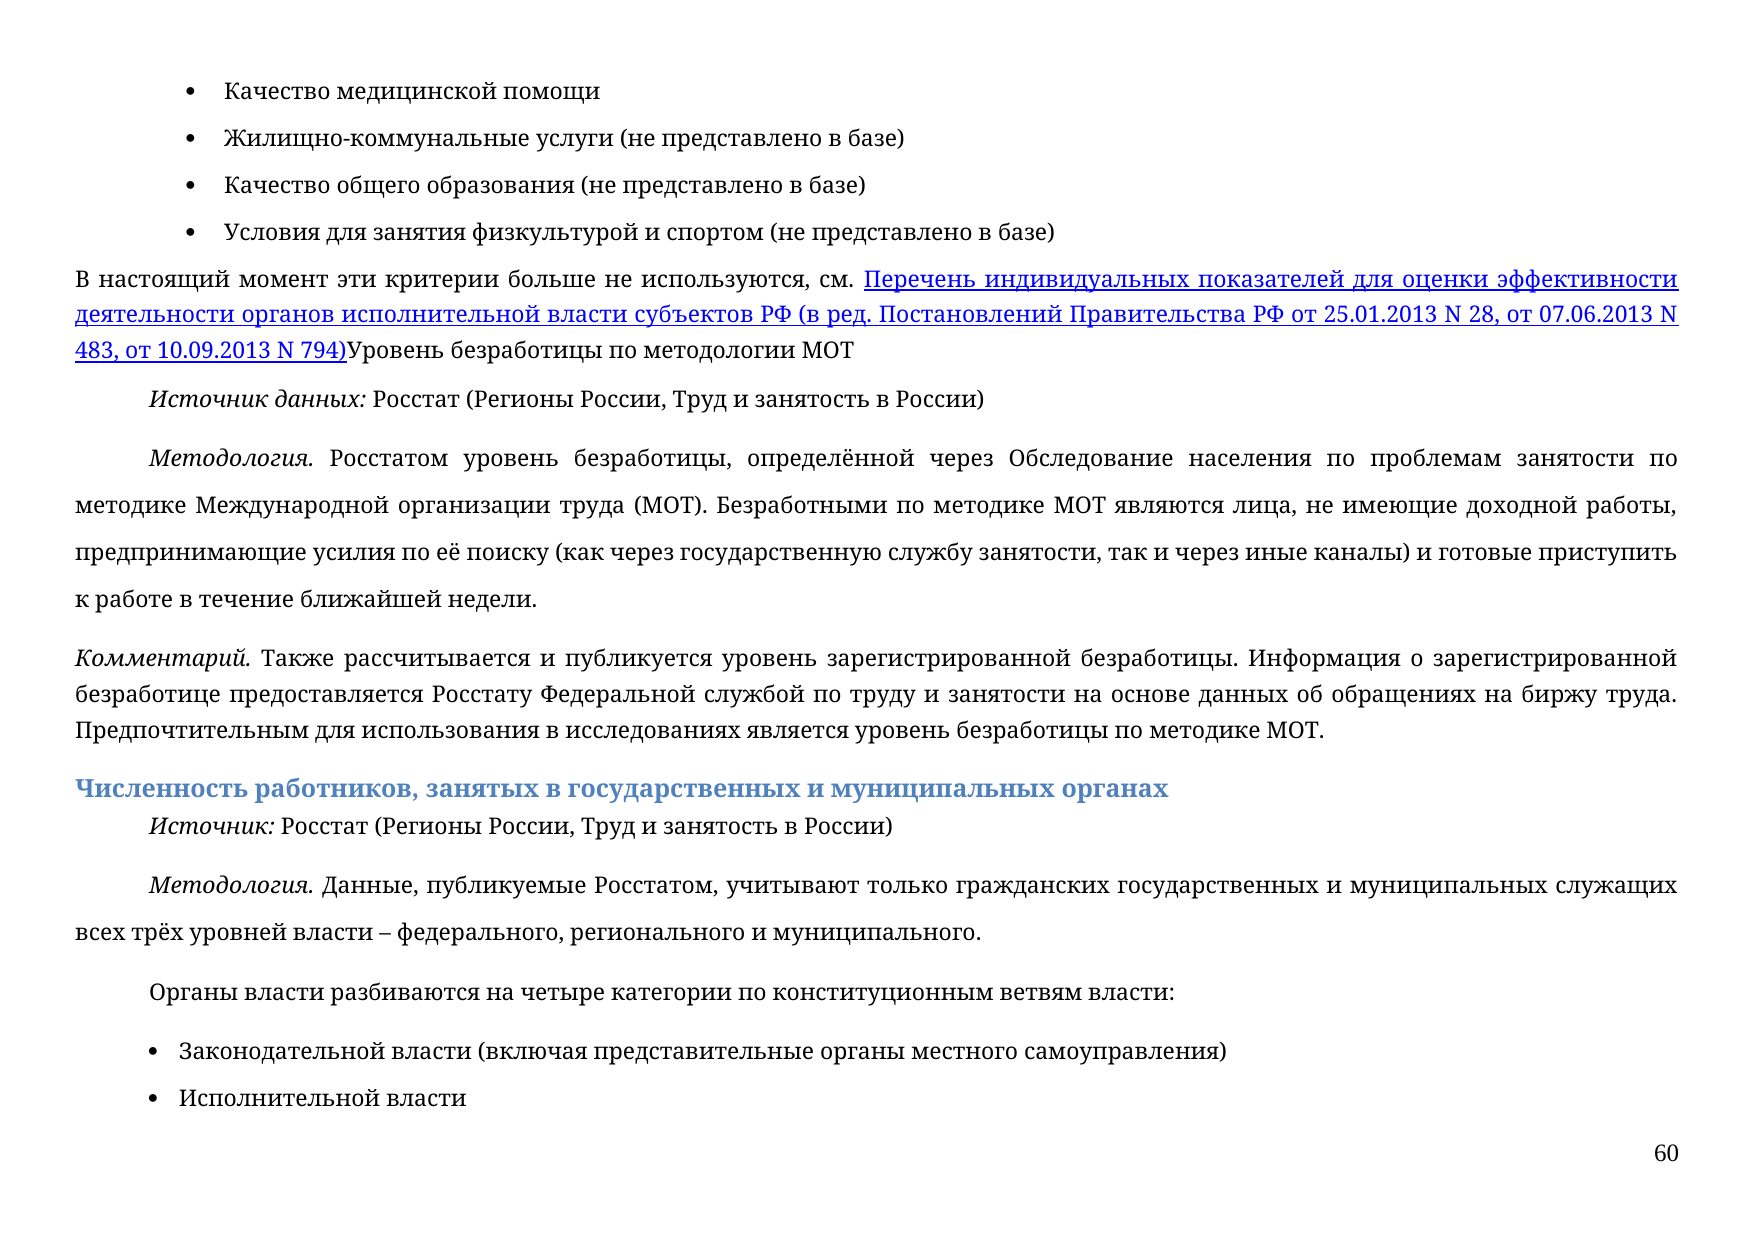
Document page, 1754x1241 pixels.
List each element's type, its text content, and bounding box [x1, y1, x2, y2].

list Качество медицинской помощи [186, 75, 1679, 106]
text Методология. Росстатом уровень безработицы, определённой через Обследование населения по проблемам занятости по методике Международной организации труда (МОТ). Безработными по методике МОТ являются лица, не имеющие доходной работы, предпринимающие усилия по её поиску (как через государственную службу занятости, так и через иные каналы) и готовые приступить к работе в течение ближайшей недели. [75, 442, 1679, 614]
text Органы власти разбиваются на четыре категории по конституционным ветвям власти: [75, 976, 1679, 1007]
subtitle Численность работников, занятых в государственных и муниципальных органах [75, 771, 1679, 805]
text Источник: Росстат (Регионы России, Труд и занятость в России) [75, 810, 1679, 841]
text Источник данных: Росстат (Регионы России, Труд и занятость в России) [75, 383, 1679, 414]
list Жилищно-коммунальные услуги (не представлено в базе) [186, 122, 1679, 153]
text В настоящий момент эти критерии больше не используются, см. Перечень индивидуальных показателей для оценки эффективности деятельности органов исполнительной власти субъектов РФ (в ред. Постановлений Правительства РФ от 25.01.2013 N 28, от 07.06.2013 N 483, от 10.09.2013 N 794)Уровень безработицы по методологии МОТ [75, 262, 1679, 325]
list Качество общего образования (не представлено в базе) [186, 169, 1679, 200]
list Условия для занятия физкультурой и спортом (не представлено в базе) [186, 216, 1679, 247]
text Методология. Данные, публикуемые Росстатом, учитывают только гражданских государственных и муниципальных служащих всех трёх уровней власти – федерального, регионального и муниципального. [75, 869, 1679, 947]
list Исполнительной власти [149, 1082, 1679, 1113]
text В настоящий момент эти критерии больше не используются, см. Перечень индивидуальных показателей для оценки эффективности деятельности органов исполнительной власти субъектов РФ (в ред. Постановлений Правительства РФ от 25.01.2013 N 28, от 07.06.2013 N 483, от 10.09.2013 N 794)Уровень безработицы по методологии МОТ [75, 326, 1679, 366]
list Законодательной власти (включая представительные органы местного самоуправления) [149, 1035, 1679, 1066]
text Комментарий. Также рассчитывается и публикуется уровень зарегистрированной безработицы. Информация о зарегистрированной безработице предоставляется Росстату Федеральной службой по труду и занятости на основе данных об обращениях на биржу труда. Предпочтительным для использования в исследованиях является уровень безработицы по методике МОТ. [75, 642, 1679, 745]
